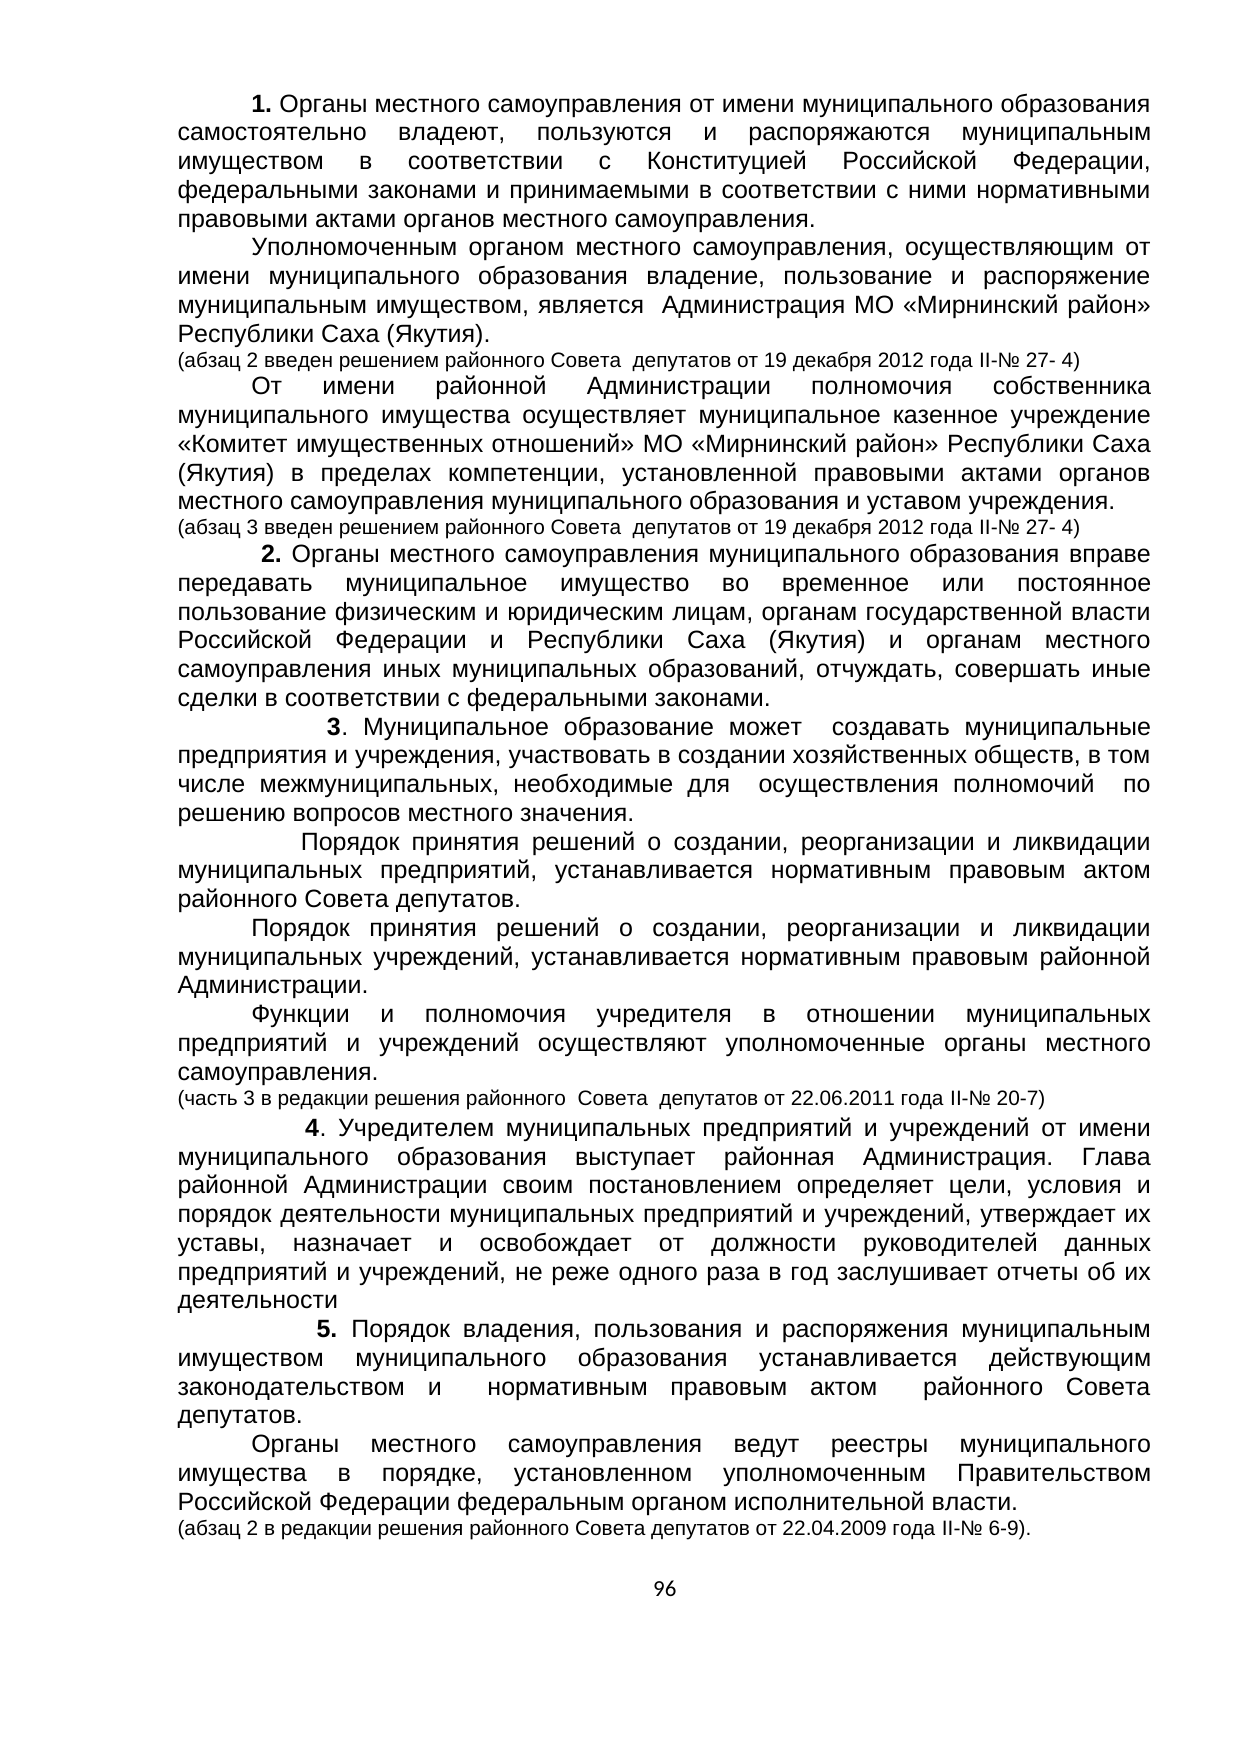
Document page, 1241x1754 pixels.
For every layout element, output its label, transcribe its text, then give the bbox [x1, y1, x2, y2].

text (абзац 2 введен решением районного Совета депутатов от 19 декабря 2012 года II-№ 27- 4) [177, 347, 1152, 371]
text Порядок принятия решений о создании, реорганизации и ликвидации муниципальных предприятий, устанавливается нормативным правовым актом районного Совета депутатов. [177, 827, 1152, 913]
text 2. Органы местного самоуправления муниципального образования вправе передавать муниципальное имущество во временное или постоянное пользование физическим и юридическим лицам, органам государственной власти Российской Федерации и Республики Саха (Якутия) и органам местного самоуправления иных муниципальных образований, отчуждать, совершать иные сделки в соответствии с федеральными законами. [177, 539, 1152, 712]
text (абзац 2 в редакции решения районного Совета депутатов от 22.04.2009 года II-№ 6-9). [177, 1515, 1152, 1539]
text (абзац 3 введен решением районного Совета депутатов от 19 декабря 2012 года II-№ 27- 4) [177, 515, 1152, 539]
text От имени районной Администрации полномочия собственника муниципального имущества осуществляет муниципальное казенное учреждение «Комитет имущественных отношений» МО «Мирнинский район» Республики Саха (Якутия) в пределах компетенции, установленной правовыми актами органов местного самоуправления муниципального образования и уставом учреждения. [177, 371, 1152, 515]
text 4. Учредителем муниципальных предприятий и учреждений от имени муниципального образования выступает районная Администрация. Глава районной Администрации своим постановлением определяет цели, условия и порядок деятельности муниципальных предприятий и учреждений, утверждает их уставы, назначает и освобождает от должности руководителей данных предприятий и учреждений, не реже одного раза в год заслушивает отчеты об их деятельности [177, 1113, 1152, 1314]
text Уполномоченным органом местного самоуправления, осуществляющим от имени муниципального образования владение, пользование и распоряжение муниципальным имуществом, является Администрация МО «Мирнинский район» Республики Саха (Якутия). [177, 232, 1152, 347]
text 5. Порядок владения, пользования и распоряжения муниципальным имуществом муниципального образования устанавливается действующим законодательством и нормативным правовым актом районного Совета депутатов. [177, 1314, 1152, 1429]
text (часть 3 в редакции решения районного Совета депутатов от 22.06.2011 года II-№ 20-7) [177, 1085, 1152, 1109]
text 3. Муниципальное образование может создавать муниципальные предприятия и учреждения, участвовать в создании хозяйственных обществ, в том числе межмуниципальных, необходимые для осуществления полномочий по решению вопросов местного значения. [177, 712, 1152, 827]
text Функции и полномочия учредителя в отношении муниципальных предприятий и учреждений осуществляют уполномоченные органы местного самоуправления. [177, 999, 1152, 1085]
text Органы местного самоуправления ведут реестры муниципального имущества в порядке, установленном уполномоченным Правительством Российской Федерации федеральным органом исполнительной власти. [177, 1429, 1152, 1515]
text Порядок принятия решений о создании, реорганизации и ликвидации муниципальных учреждений, устанавливается нормативным правовым районной Администрации. [177, 913, 1152, 999]
text 1. Органы местного самоуправления от имени муниципального образования самостоятельно владеют, пользуются и распоряжаются муниципальным имуществом в соответствии с Конституцией Российской Федерации, федеральными законами и принимаемыми в соответствии с ними нормативными правовыми актами органов местного самоуправления. [177, 89, 1152, 232]
